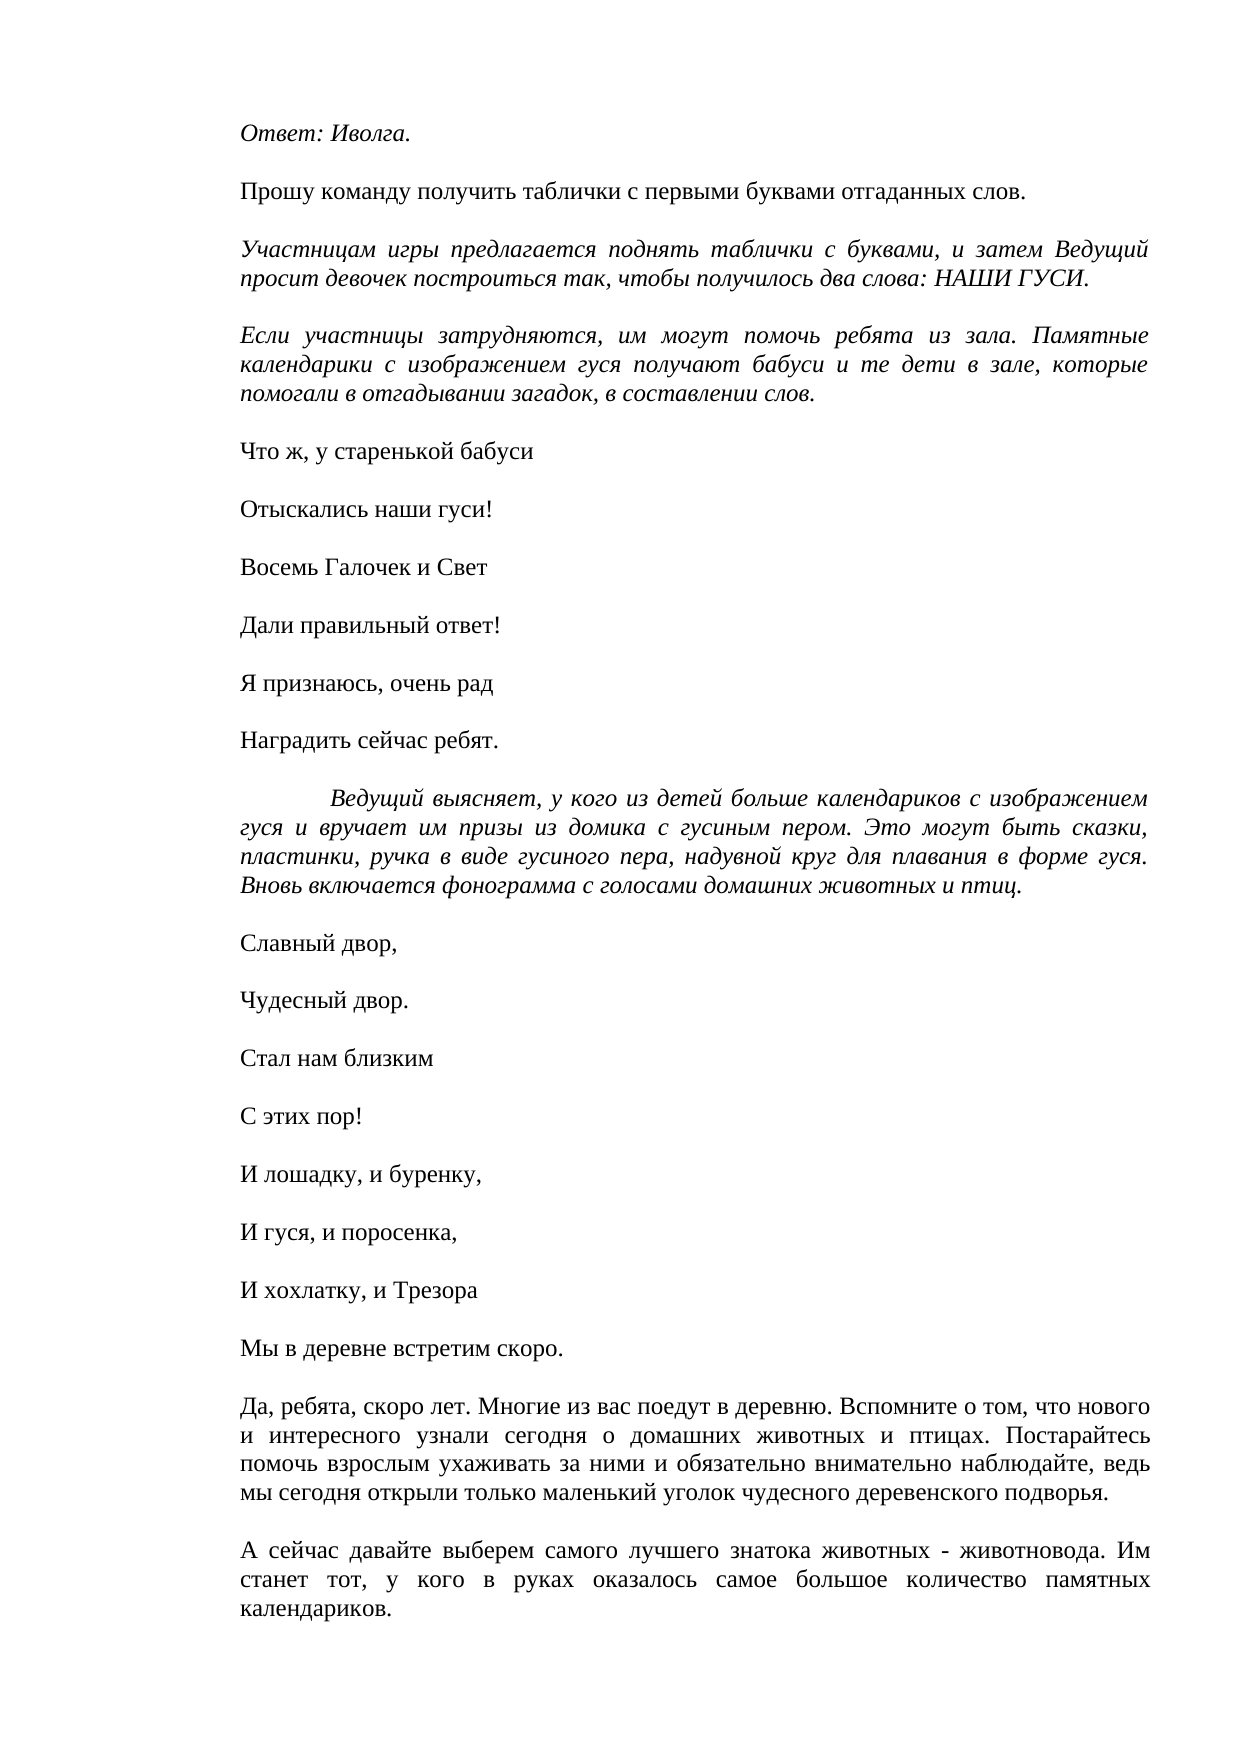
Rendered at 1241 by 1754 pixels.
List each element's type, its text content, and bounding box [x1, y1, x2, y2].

text И гуся, и поросенка, [240, 1217, 1152, 1246]
text Отыскались наши гуси! [240, 494, 1152, 523]
text И хохлатку, и Трезора [240, 1275, 1152, 1304]
text С этих пор! [240, 1101, 1152, 1130]
text Мы в деревне встретим скоро. [240, 1333, 1152, 1362]
text Восемь Галочек и Свет [240, 552, 1152, 581]
text Ответ: Иволга. [240, 118, 1152, 147]
text Прошу команду получить таблички с первыми буквами отгаданных слов. [240, 176, 1152, 205]
text Славный двор, [240, 928, 1152, 956]
text Что ж, у старенькой бабуси [240, 436, 1152, 465]
text Наградить сейчас ребят. [240, 726, 1152, 754]
text Да, ребята, скоро лет. Многие из вас поедут в деревню. Вспомните о том, что нового и интересного узнали сегодня о домашних животных и птицах. Постарайтесь помочь взрослым ухаживать за ними и обязательно внимательно наблюдайте, ведь мы сегодня открыли только маленький уголок чудесного деревенского подворья. [240, 1391, 1152, 1506]
text Участницам игры предлагается поднять таблички с буквами, и затем Ведущий просит девочек построиться так, чтобы получилось два слова: НАШИ ГУСИ. [240, 234, 1152, 291]
text Ведущий выясняет, у кого из детей больше календариков с изображением гуся и вручает им призы из домика с гусиным пером. Это могут быть сказки, пластинки, ручка в виде гусиного пера, надувной круг для плавания в форме гуся. Вновь включается фонограмма с голосами домашних животных и птиц. [240, 783, 1152, 898]
text И лошадку, и буренку, [240, 1159, 1152, 1188]
text Дали правильный ответ! [240, 610, 1152, 638]
text Стал нам близким [240, 1043, 1152, 1072]
text Я признаюсь, очень рад [240, 668, 1152, 696]
text Если участницы затрудняются, им могут помочь ребята из зала. Памятные календарики с изображением гуся получают бабуси и те дети в зале, которые помогали в отгадывании загадок, в составлении слов. [240, 321, 1152, 407]
text Чудесный двор. [240, 986, 1152, 1014]
text А сейчас давайте выберем самого лучшего знатока животных - животновода. Им станет тот, у кого в руках оказалось самое большое количество памятных календариков. [240, 1535, 1152, 1621]
